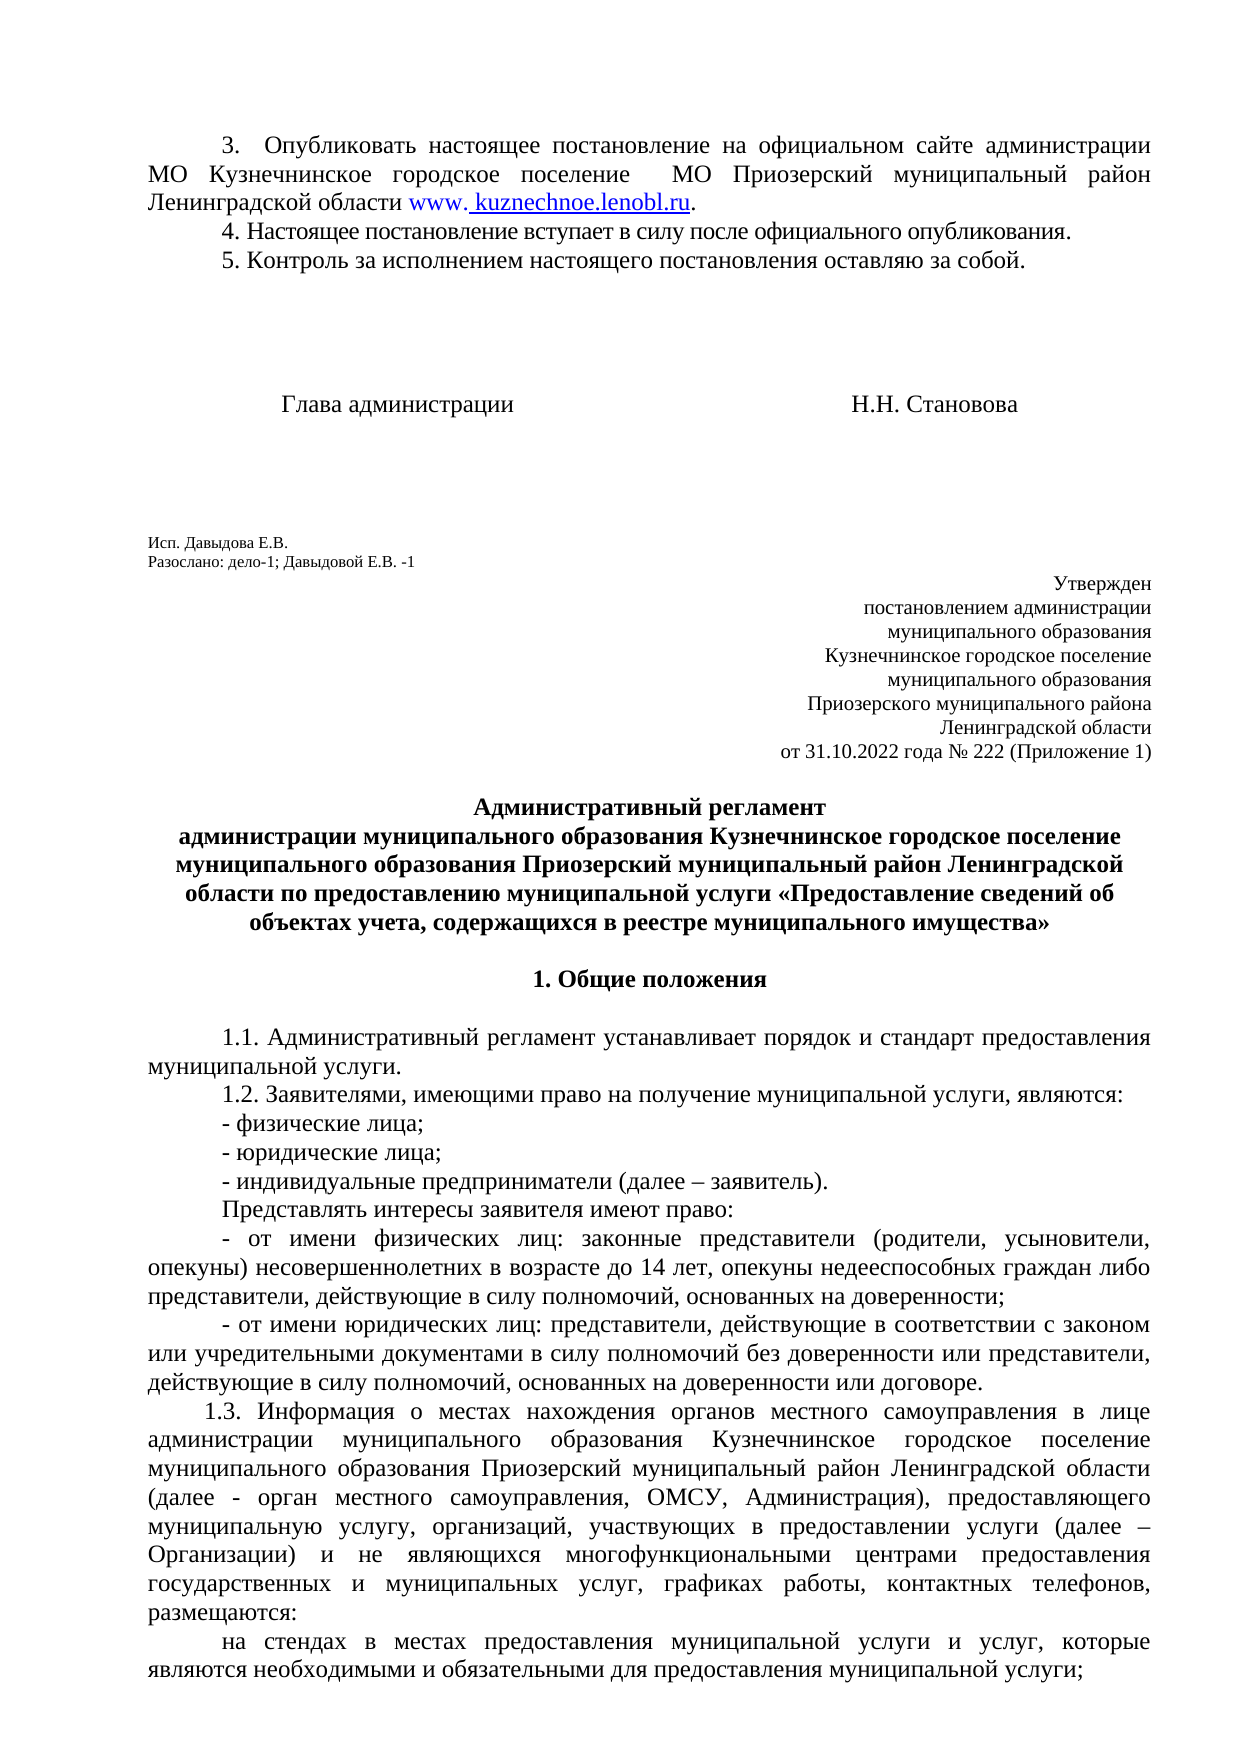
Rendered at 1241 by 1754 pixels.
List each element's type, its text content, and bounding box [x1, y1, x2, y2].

text 4. Настоящее постановление вступает в силу после официального опубликования. [148, 216, 1152, 245]
text муниципального образования [89, 619, 1152, 643]
text Утвержден [89, 571, 1152, 595]
text постановлением администрации [89, 595, 1152, 619]
text 1. Общие положения [148, 964, 1152, 993]
text Представлять интересы заявителя имеют право: [148, 1194, 1152, 1223]
title администрации муниципального образования Кузнечнинское городское поселение муниципального образования Приозерский муниципальный район Ленинградской области по предоставлению муниципальной услуги «Предоставление сведений об объектах учета, содержащихся в реестре муниципального имущества» [148, 821, 1152, 936]
title Административный регламент [148, 792, 1152, 821]
text Приозерского муниципального района [89, 691, 1152, 715]
text Разослано: дело-1; Давыдовой Е.В. -1 [148, 552, 1152, 571]
title от 31.10.2022 года № 222 (Приложение 1) [148, 739, 1152, 763]
text - от имени юридических лиц: представители, действующие в соответствии с законом или учредительными документами в силу полномочий без доверенности или представители, действующие в силу полномочий, основанных на доверенности или договоре. [148, 1309, 1152, 1396]
text Глава администрации Н.Н. Становова [148, 389, 1152, 417]
text Ленинградской области [89, 715, 1152, 739]
text 5. Контроль за исполнением настоящего постановления оставляю за собой. [148, 245, 1152, 274]
text 1.2. Заявителями, имеющими право на получение муниципальной услуги, являются: [148, 1079, 1152, 1108]
text - физические лица; [148, 1108, 1152, 1137]
text Исп. Давыдова Е.В. [148, 532, 1152, 552]
text - юридические лица; [148, 1137, 1152, 1166]
text - от имени физических лиц: законные представители (родители, усыновители, опекуны) несовершеннолетних в возрасте до 14 лет, опекуны недееспособных граждан либо представители, действующие в силу полномочий, основанных на доверенности; [148, 1223, 1152, 1309]
text муниципального образования [89, 667, 1152, 691]
text 1.1. Административный регламент устанавливает порядок и стандарт предоставления муниципальной услуги. [148, 1022, 1152, 1079]
text 1.3. Информация о местах нахождения органов местного самоуправления в лице администрации муниципального образования Кузнечнинское городское поселение муниципального образования Приозерский муниципальный район Ленинградской области (далее - орган местного самоуправления, ОМСУ, Администрация), предоставляющего муниципальную услугу, организаций, участвующих в предоставлении услуги (далее – Организации) и не являющихся многофункциональными центрами предоставления государственных и муниципальных услуг, графиках работы, контактных телефонов, размещаются: [148, 1396, 1152, 1626]
text на стендах в местах предоставления муниципальной услуги и услуг, которые являются необходимыми и обязательными для предоставления муниципальной услуги; [148, 1626, 1152, 1683]
text - индивидуальные предприниматели (далее – заявитель). [148, 1166, 1152, 1194]
text Кузнечнинское городское поселение [89, 643, 1152, 667]
